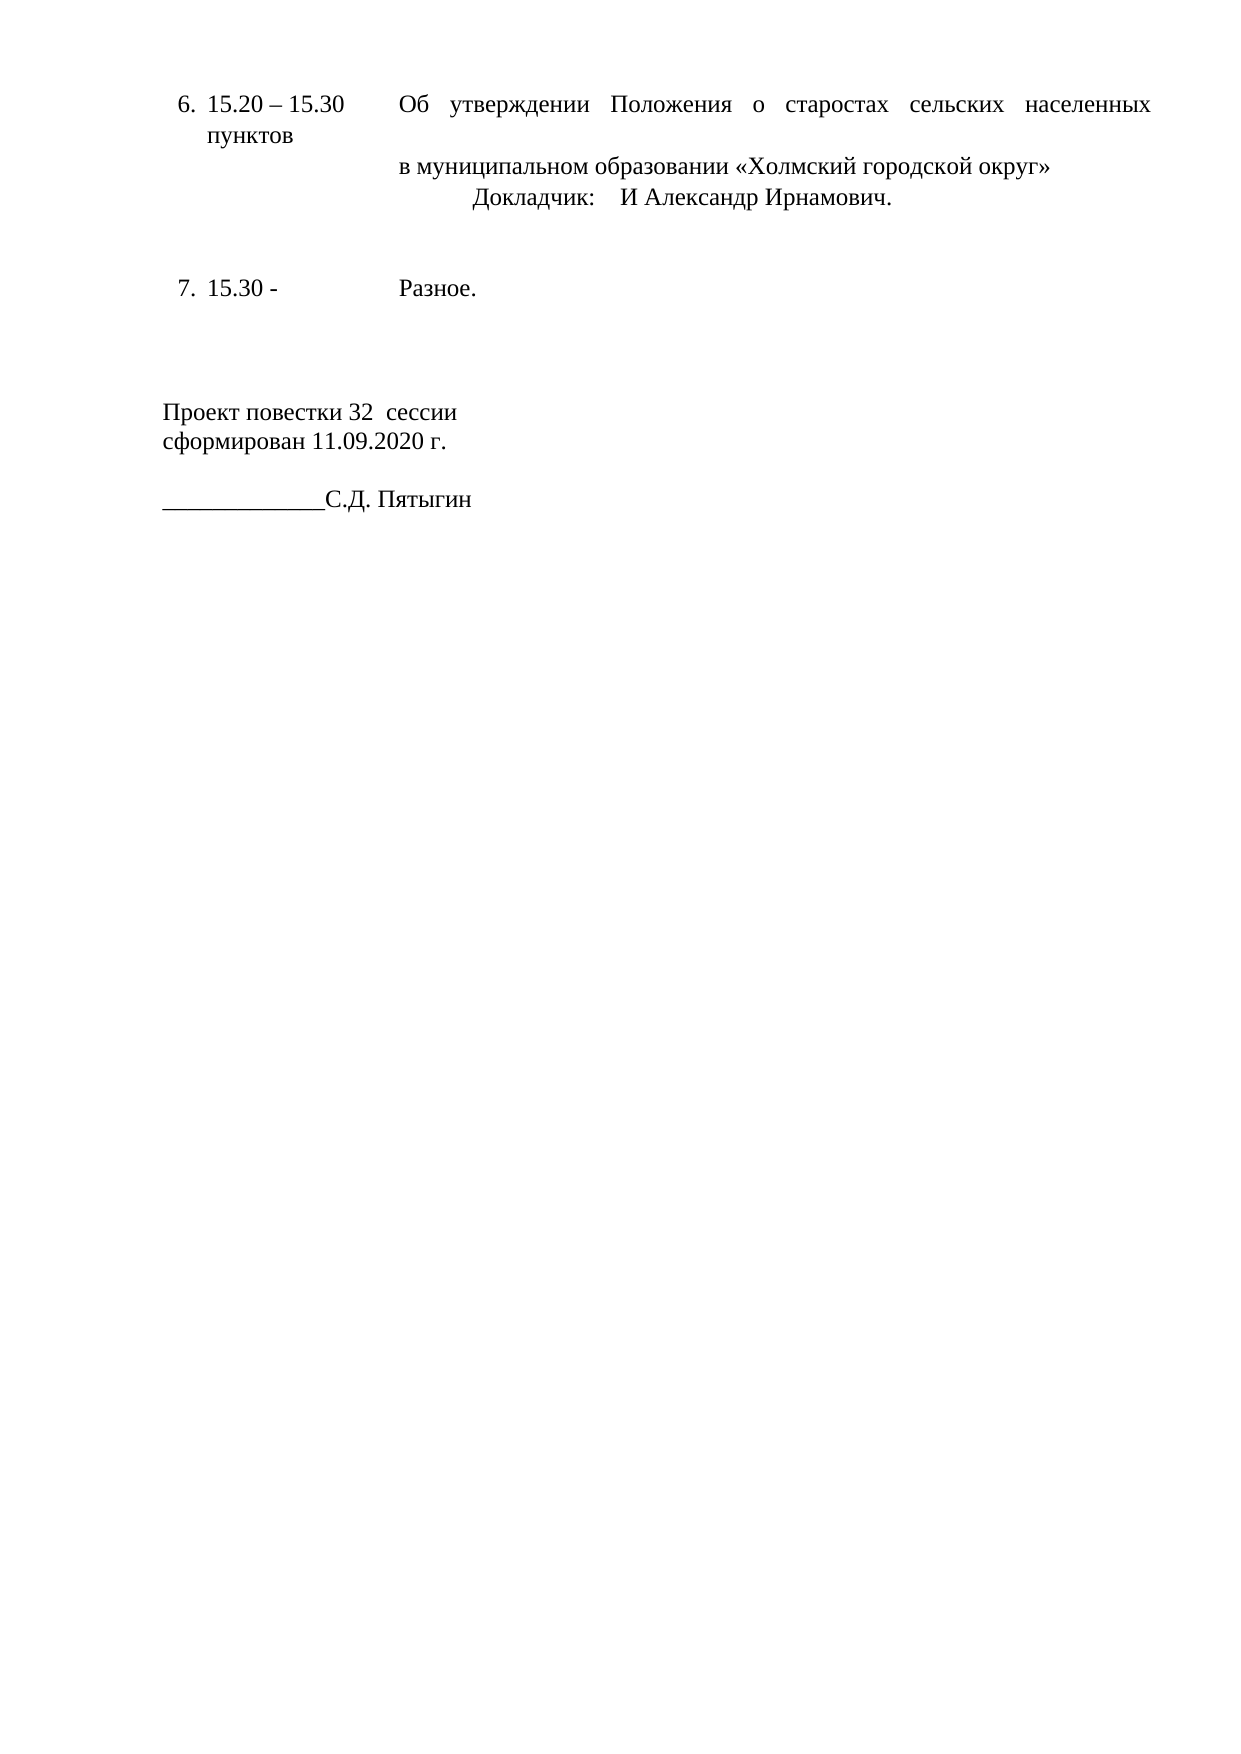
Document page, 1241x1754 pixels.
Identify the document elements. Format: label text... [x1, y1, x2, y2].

list 15.20 – 15.30 Об утверждении Положения о старостах сельских населенных пунктов [177, 89, 1152, 149]
text сформирован 11.09.2020 г. [162, 426, 1152, 455]
list в муниципальном образовании «Холмский городской округ» [222, 151, 1152, 180]
text _____________С.Д. Пятыгин [162, 484, 1152, 512]
text Проект повестки 32 сессии [162, 397, 1152, 426]
list Докладчик: И Александр Ирнамович. [222, 182, 1152, 211]
list 15.30 - Разное. [177, 273, 1152, 302]
